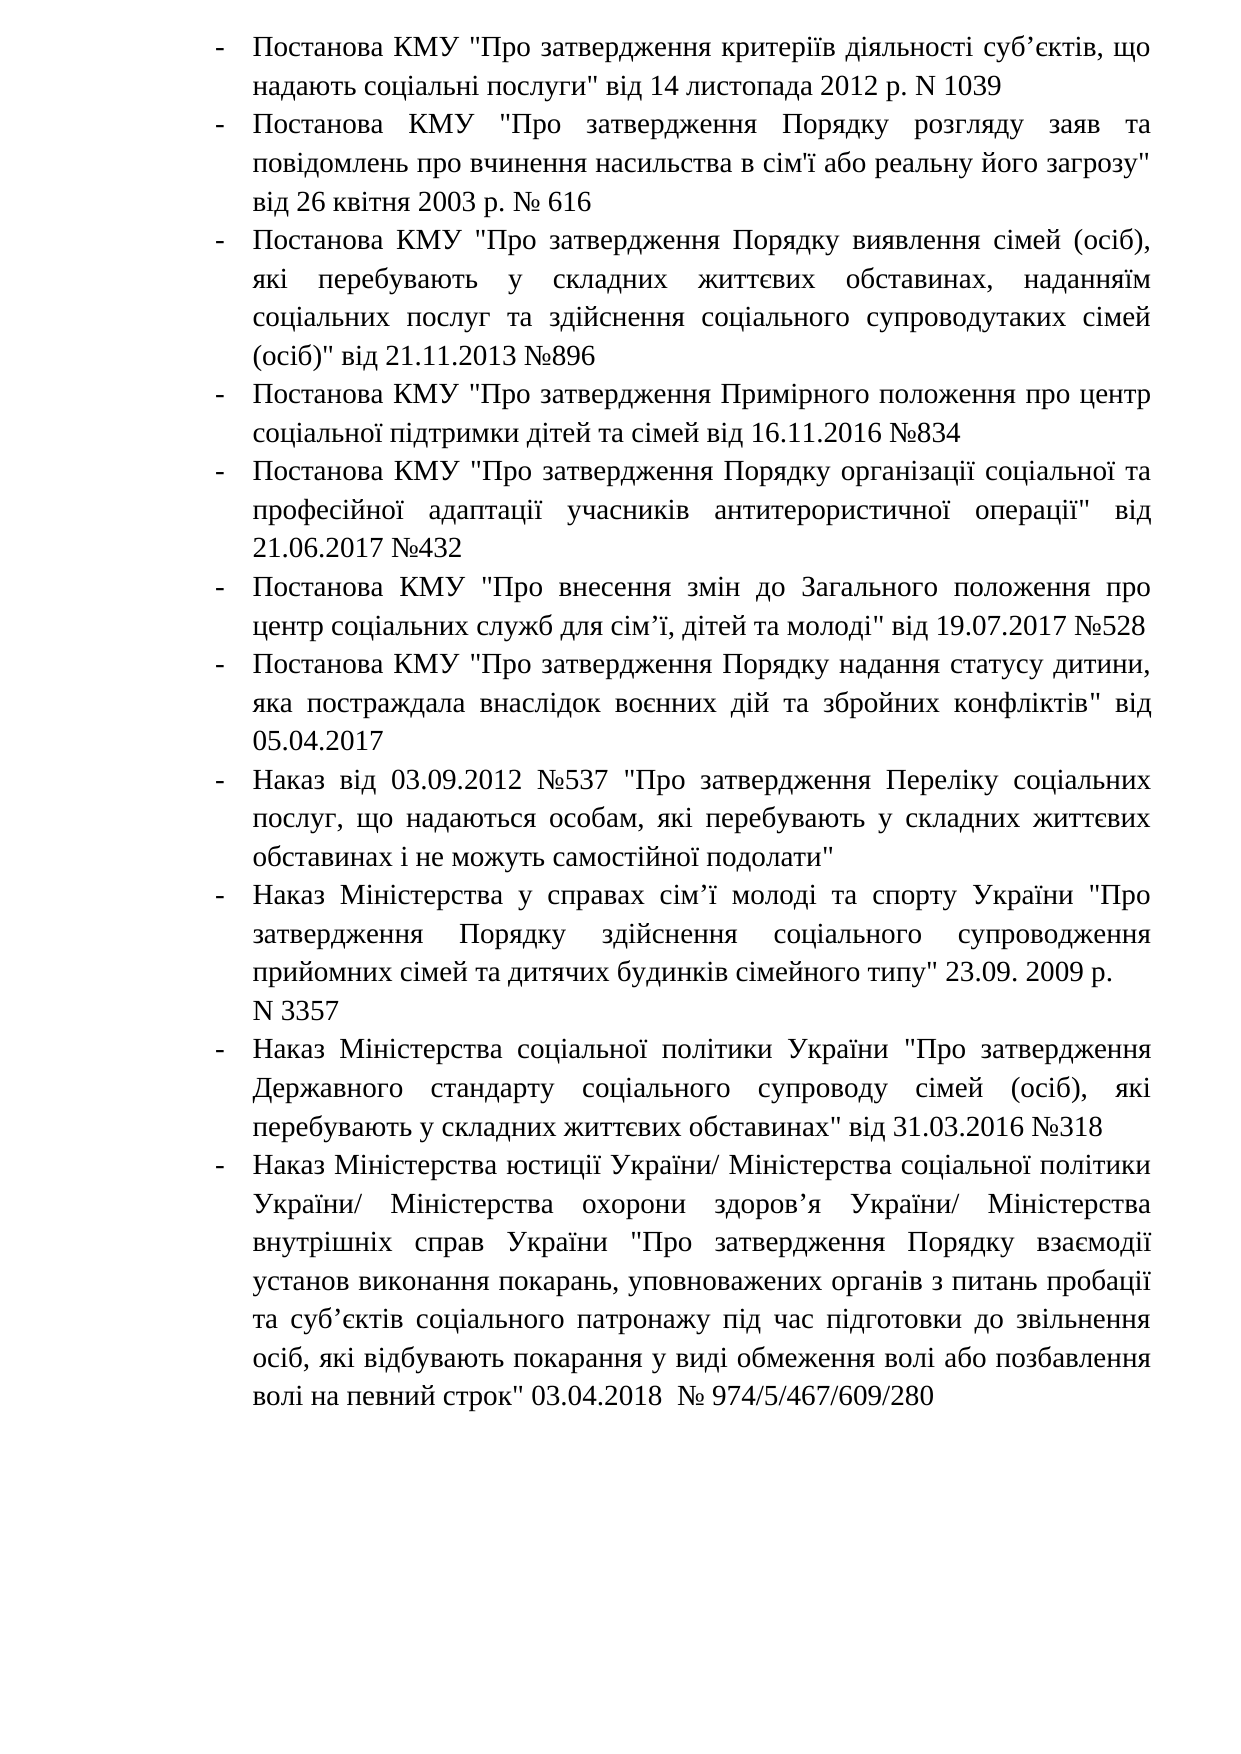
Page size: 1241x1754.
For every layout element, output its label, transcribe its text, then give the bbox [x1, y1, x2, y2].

list Наказ Міністерства соціальної політики України "Про затвердження Державного стандарту соціального супроводу сімей (осіб), які перебувають у складних життєвих обставинах" від 31.03.2016 №318 [215, 1032, 1152, 1142]
list Постанова КМУ "Про затвердження Порядку виявлення сімей (осіб), які перебувають у складних життєвих обставинах, наданняїм соціальних послуг та здійснення соціального супроводутаких сімей (осіб)" від 21.11.2013 №896 [215, 222, 1152, 371]
list Наказ від 03.09.2012 №537 "Про затвердження Переліку соціальних послуг, що надаються особам, які перебувають у складних життєвих обставинах і не можуть самостійної подолати" [215, 762, 1152, 872]
list Постанова КМУ "Про затвердження критеріїв діяльності суб’єктів, що надають соціальні послуги" від 14 листопада 2012 р. N 1039 [215, 29, 1152, 102]
list Постанова КМУ "Про затвердження Порядку розгляду заяв та повідомлень про вчинення насильства в сім'ї або реальну його загрозу" від 26 квітня 2003 р. № 616 [215, 107, 1152, 217]
list Постанова КМУ "Про затвердження Порядку надання статусу дитини, яка постраждала внаслідок воєнних дій та збройних конфліктів" від 05.04.2017 [215, 646, 1152, 757]
list Постанова КМУ "Про затвердження Примірного положення про центр соціальної підтримки дітей та сімей від 16.11.2016 №834 [215, 376, 1152, 448]
list N 3357 [252, 993, 1152, 1027]
list Постанова КМУ "Про внесення змін до Загального положення про центр соціальних служб для сім’ї, дітей та молоді" від 19.07.2017 №528 [215, 569, 1152, 641]
list Постанова КМУ "Про затвердження Порядку організації соціальної та професійної адаптації учасників антитерористичної операції" від 21.06.2017 №432 [215, 453, 1152, 564]
list Наказ Міністерства юстиції України/ Міністерства соціальної політики України/ Міністерства охорони здоров’я України/ Міністерства внутрішніх справ України "Про затвердження Порядку взаємодії установ виконання покарань, уповноважених органів з питань пробації та суб’єктів соціального патронажу під час підготовки до звільнення осіб, які відбувають покарання у виді обмеження волі або позбавлення волі на певний строк" 03.04.2018 № 974/5/467/609/280 [215, 1147, 1152, 1412]
list Наказ Міністерства у справах сім’ї молоді та спорту України "Про затвердження Порядку здійснення соціального супроводження прийомних сімей та дитячих будинків сімейного типу" 23.09. 2009 р. [215, 877, 1152, 988]
